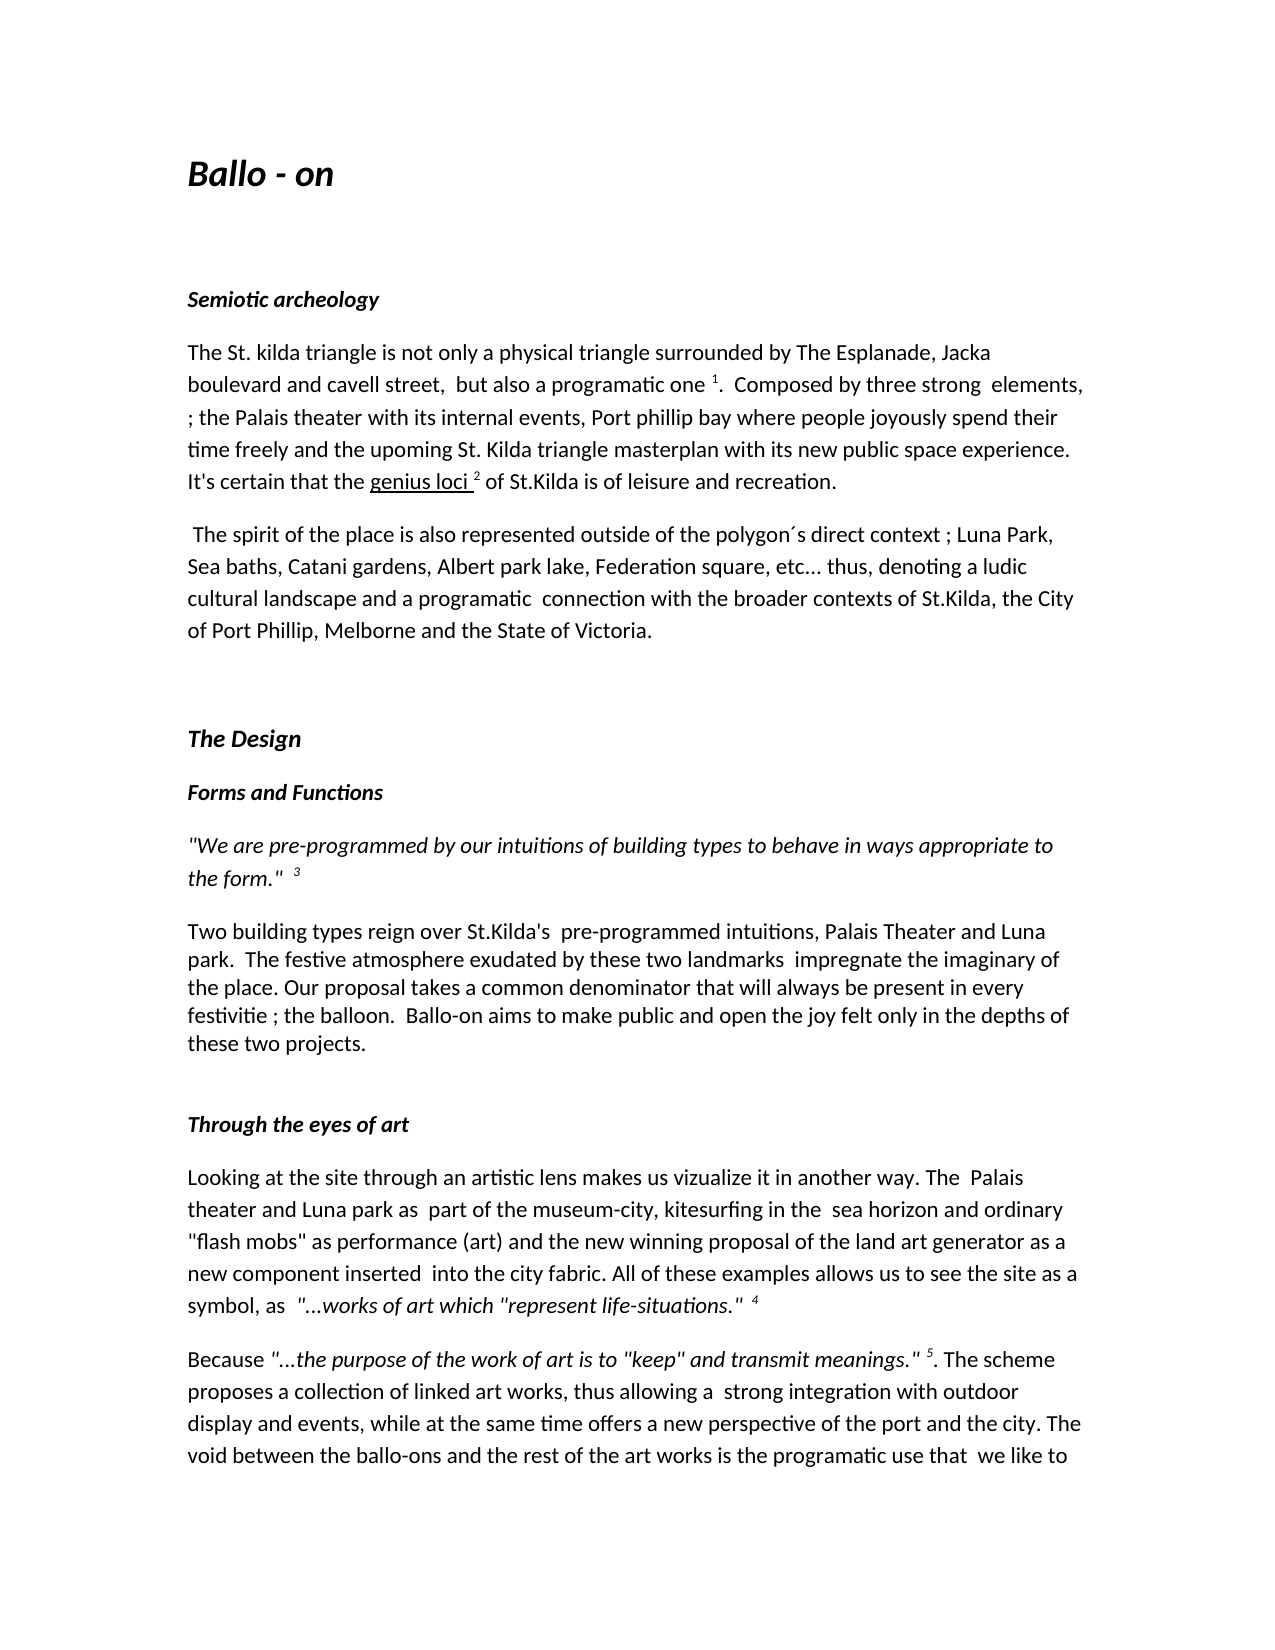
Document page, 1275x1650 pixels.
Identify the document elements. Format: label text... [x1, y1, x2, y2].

text Forms and Functions [187, 778, 1087, 807]
text Looking at the site through an artistic lens makes us vizualize it in another way. The Palais theater and Luna park as part of the museum-city, kitesurfing in the sea horizon and ordinary "flash mobs" as performance (art) and the new winning proposal of the land art generator as a new component inserted into the city fabric. All of these examples allows us to see the site as a symbol, as "...works of art which "represent life-situations." 4 [187, 1163, 1087, 1320]
text The Design [187, 723, 1087, 753]
text Ballo - on [187, 150, 1087, 196]
text Through the eyes of art [187, 1110, 1087, 1138]
text Two building types reign over St.Kilda's pre-programmed intuitions, Palais Theater and Luna park. The festive atmosphere exudated by these two landmarks impregnate the imaginary of the place. Our proposal takes a common denominator that will always be present in every festivitie ; the balloon. Ballo-on aims to make public and open the joy felt only in the depths of these two projects. [187, 917, 1087, 1057]
text The spirit of the place is also represented outside of the polygon´s direct context ; Luna Park, Sea baths, Catani gardens, Albert park lake, Federation square, etc... thus, denoting a ludic cultural landscape and a programatic connection with the broader contexts of St.Kilda, the City of Port Phillip, Melborne and the State of Victoria. [187, 520, 1087, 645]
text "We are pre-programmed by our intuitions of building types to behave in ways appropriate to the form." 3 [187, 832, 1087, 892]
text Semiotic archeology [187, 285, 1087, 313]
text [187, 1345, 1087, 1469]
text The St. kilda triangle is not only a physical triangle surrounded by The Esplanade, Jacka boulevard and cavell street, but also a programatic one 1. Composed by three strong elements, ; the Palais theater with its internal events, Port phillip bay where people joyously spend their time freely and the upoming St. Kilda triangle masterplan with its new public space experience. It's certain that the genius loci 2 of St.Kilda is of leisure and recreation. [187, 338, 1087, 495]
